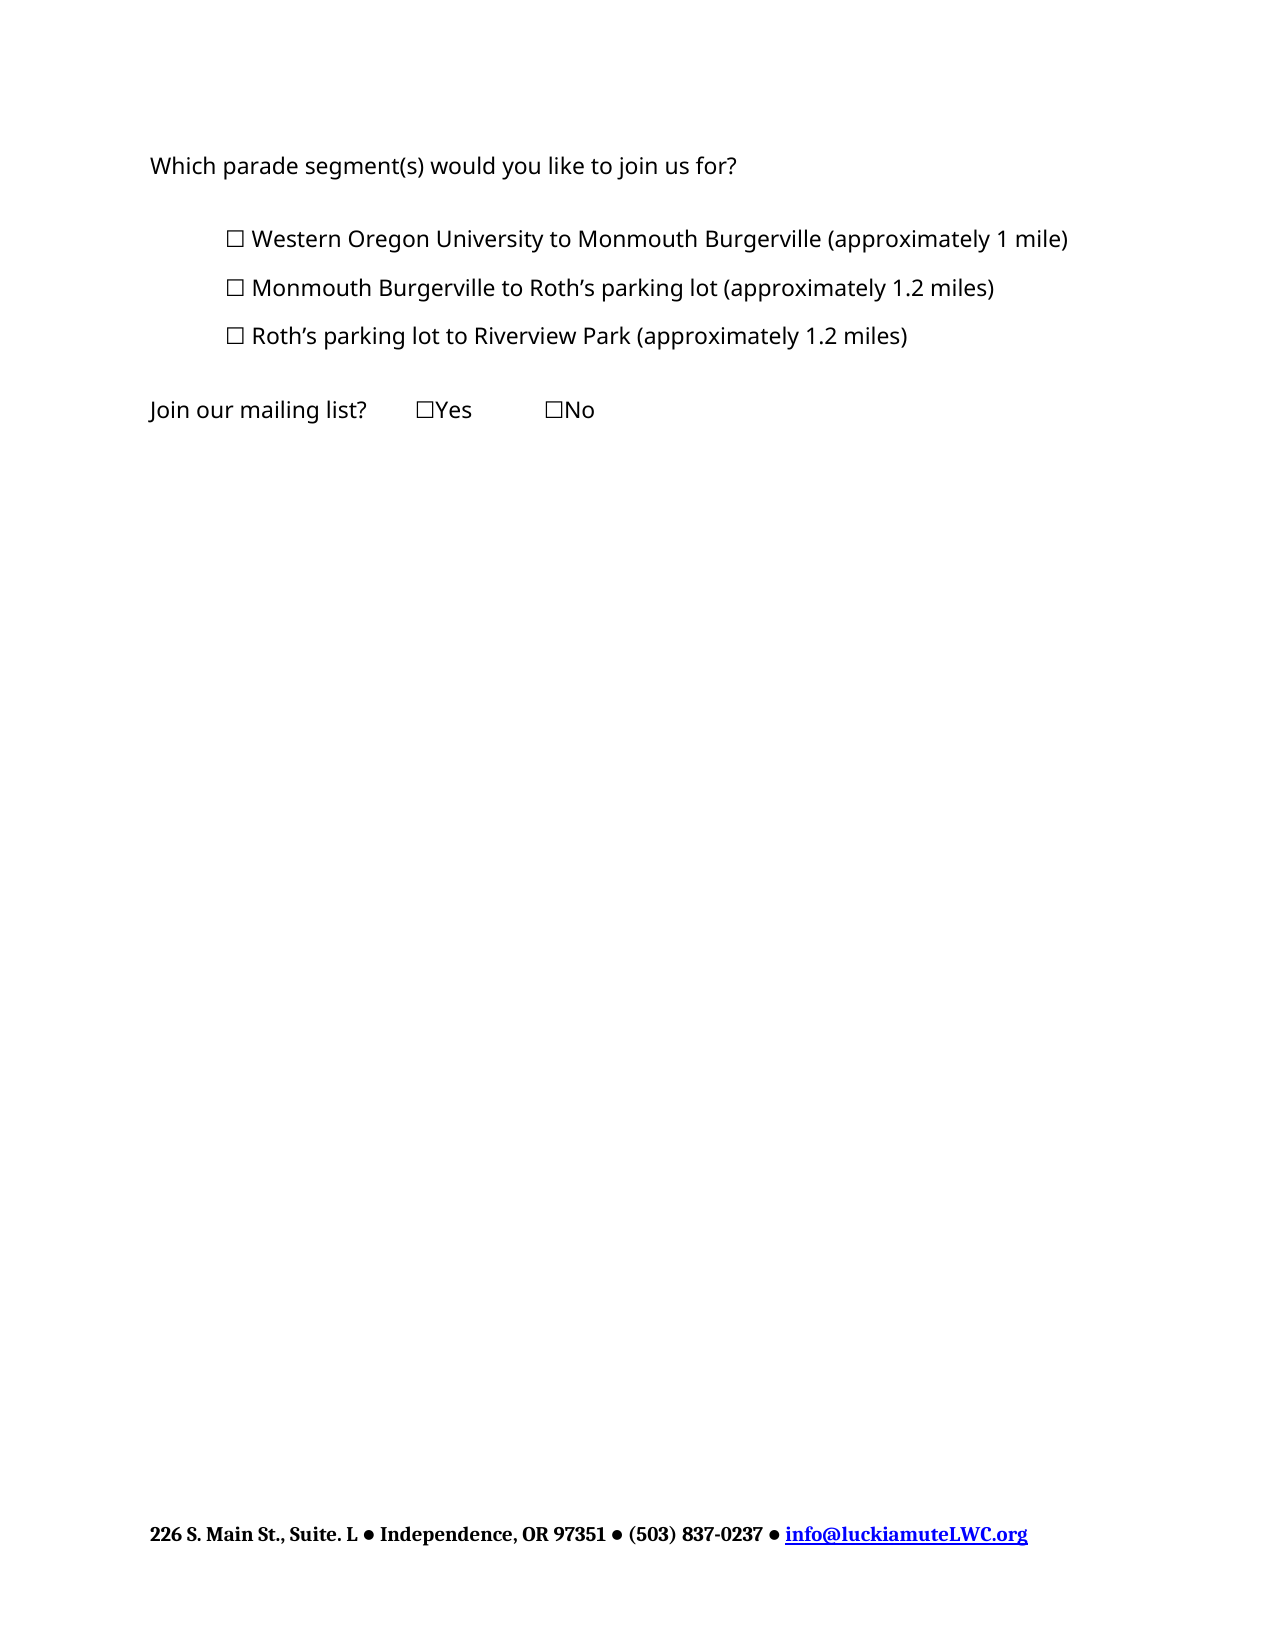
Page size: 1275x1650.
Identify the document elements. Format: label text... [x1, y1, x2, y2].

text Roth’s parking lot to Riverview Park (approximately 1.2 miles) [225, 320, 1125, 352]
text Which parade segment(s) would you like to join us for? [150, 150, 1125, 181]
text Western Oregon University to Monmouth Burgerville (approximately 1 mile) [225, 223, 1125, 255]
text Join our mailing list? Yes No [150, 394, 1125, 425]
text Monmouth Burgerville to Roth’s parking lot (approximately 1.2 miles) [225, 272, 1125, 303]
